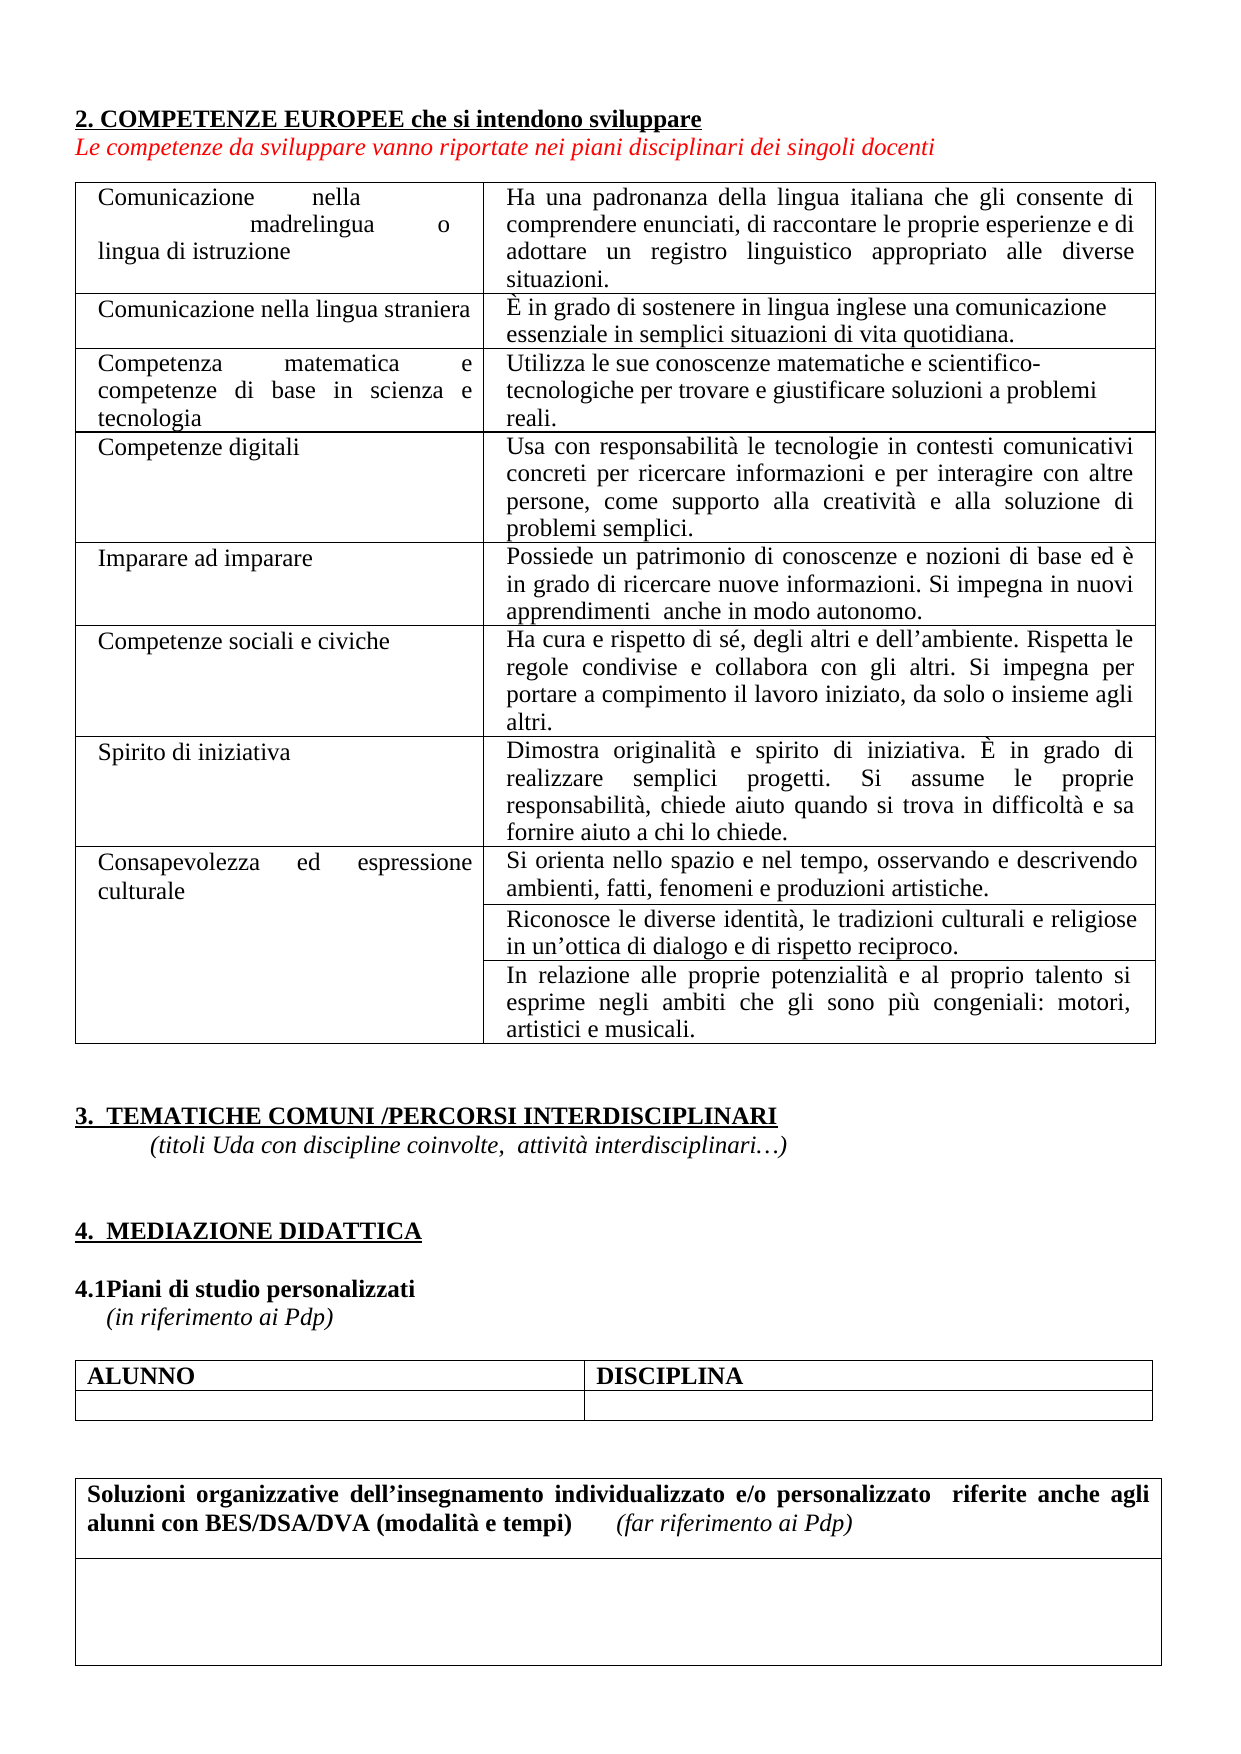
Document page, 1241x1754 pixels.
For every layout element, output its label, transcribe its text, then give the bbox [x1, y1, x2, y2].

table_cell Riconosce le diverse identità, le tradizioni culturali e religiose in un’ottica di dialogo e di rispetto reciproco. [484, 905, 1155, 960]
table_cell [76, 1391, 584, 1419]
table_cell Si orienta nello spazio e nel tempo, osservando e descrivendo ambienti, fatti, fenomeni e produzioni artistiche. [484, 847, 1155, 904]
table_header Comunicazione nella madrelingua o lingua di istruzione [76, 183, 483, 293]
table_cell Consapevolezza ed espressione culturale [76, 847, 483, 1043]
table_cell Spirito di iniziativa [76, 737, 483, 846]
table_cell Imparare ad imparare [76, 543, 483, 625]
text Le competenze da sviluppare vanno riportate nei piani disciplinari dei singoli docenti [75, 132, 1165, 161]
table_cell Dimostra originalità e spirito di iniziativa. È in grado di realizzare semplici progetti. Si assume le proprie responsabilità, chiede aiuto quando si trova in difficoltà e sa fornire aiuto a chi lo chiede. [484, 737, 1155, 846]
text 2. COMPETENZE EUROPEE che si intendono sviluppare [75, 104, 1165, 132]
table_cell Competenze sociali e civiche [76, 626, 483, 736]
table_cell Possiede un patrimonio di conoscenze e nozioni di base ed è in grado di ricercare nuove informazioni. Si impegna in nuovi apprendimenti anche in modo autonomo. [484, 543, 1155, 625]
table_cell Utilizza le sue conoscenze matematiche e scientifico-tecnologiche per trovare e giustificare soluzioni a problemi reali. [484, 349, 1155, 431]
table_header ALUNNO [76, 1361, 584, 1390]
table_cell Competenza matematica e competenze di base in scienza e tecnologia [76, 349, 483, 431]
text (titoli Uda con discipline coinvolte, attività interdisciplinari…) [150, 1130, 1165, 1159]
table_cell Usa con responsabilità le tecnologie in contesti comunicativi concreti per ricercare informazioni e per interagire con altre persone, come supporto alla creatività e alla soluzione di problemi semplici. [484, 433, 1155, 542]
table_header DISCIPLINA [585, 1361, 1152, 1390]
table_header Soluzioni organizzative dell’insegnamento individualizzato e/o personalizzato riferite anche agli alunni con BES/DSA/DVA (modalità e tempi) (far riferimento ai Pdp) [76, 1479, 1161, 1557]
table_cell Comunicazione nella lingua straniera [76, 294, 483, 348]
table_header Ha una padronanza della lingua italiana che gli consente di comprendere enunciati, di raccontare le proprie esperienze e di adottare un registro linguistico appropriato alle diverse situazioni. [484, 183, 1155, 293]
table_cell In relazione alle proprie potenzialità e al proprio talento si esprime negli ambiti che gli sono più congeniali: motori, artistici e musicali. [484, 961, 1155, 1043]
text (in riferimento ai Pdp) [75, 1302, 1165, 1331]
table_cell Competenze digitali [76, 433, 483, 542]
text 4. MEDIAZIONE DIDATTICA [75, 1216, 1165, 1245]
table_cell Ha cura e rispetto di sé, degli altri e dell’ambiente. Rispetta le regole condivise e collabora con gli altri. Si impegna per portare a compimento il lavoro iniziato, da solo o insieme agli altri. [484, 626, 1155, 736]
text 4.1Piani di studio personalizzati [75, 1274, 1165, 1302]
table_cell [585, 1391, 1152, 1419]
table_cell È in grado di sostenere in lingua inglese una comunicazione essenziale in semplici situazioni di vita quotidiana. [484, 294, 1155, 348]
text 3. TEMATICHE COMUNI /PERCORSI INTERDISCIPLINARI [75, 1101, 1165, 1130]
table_cell [76, 1559, 1161, 1665]
